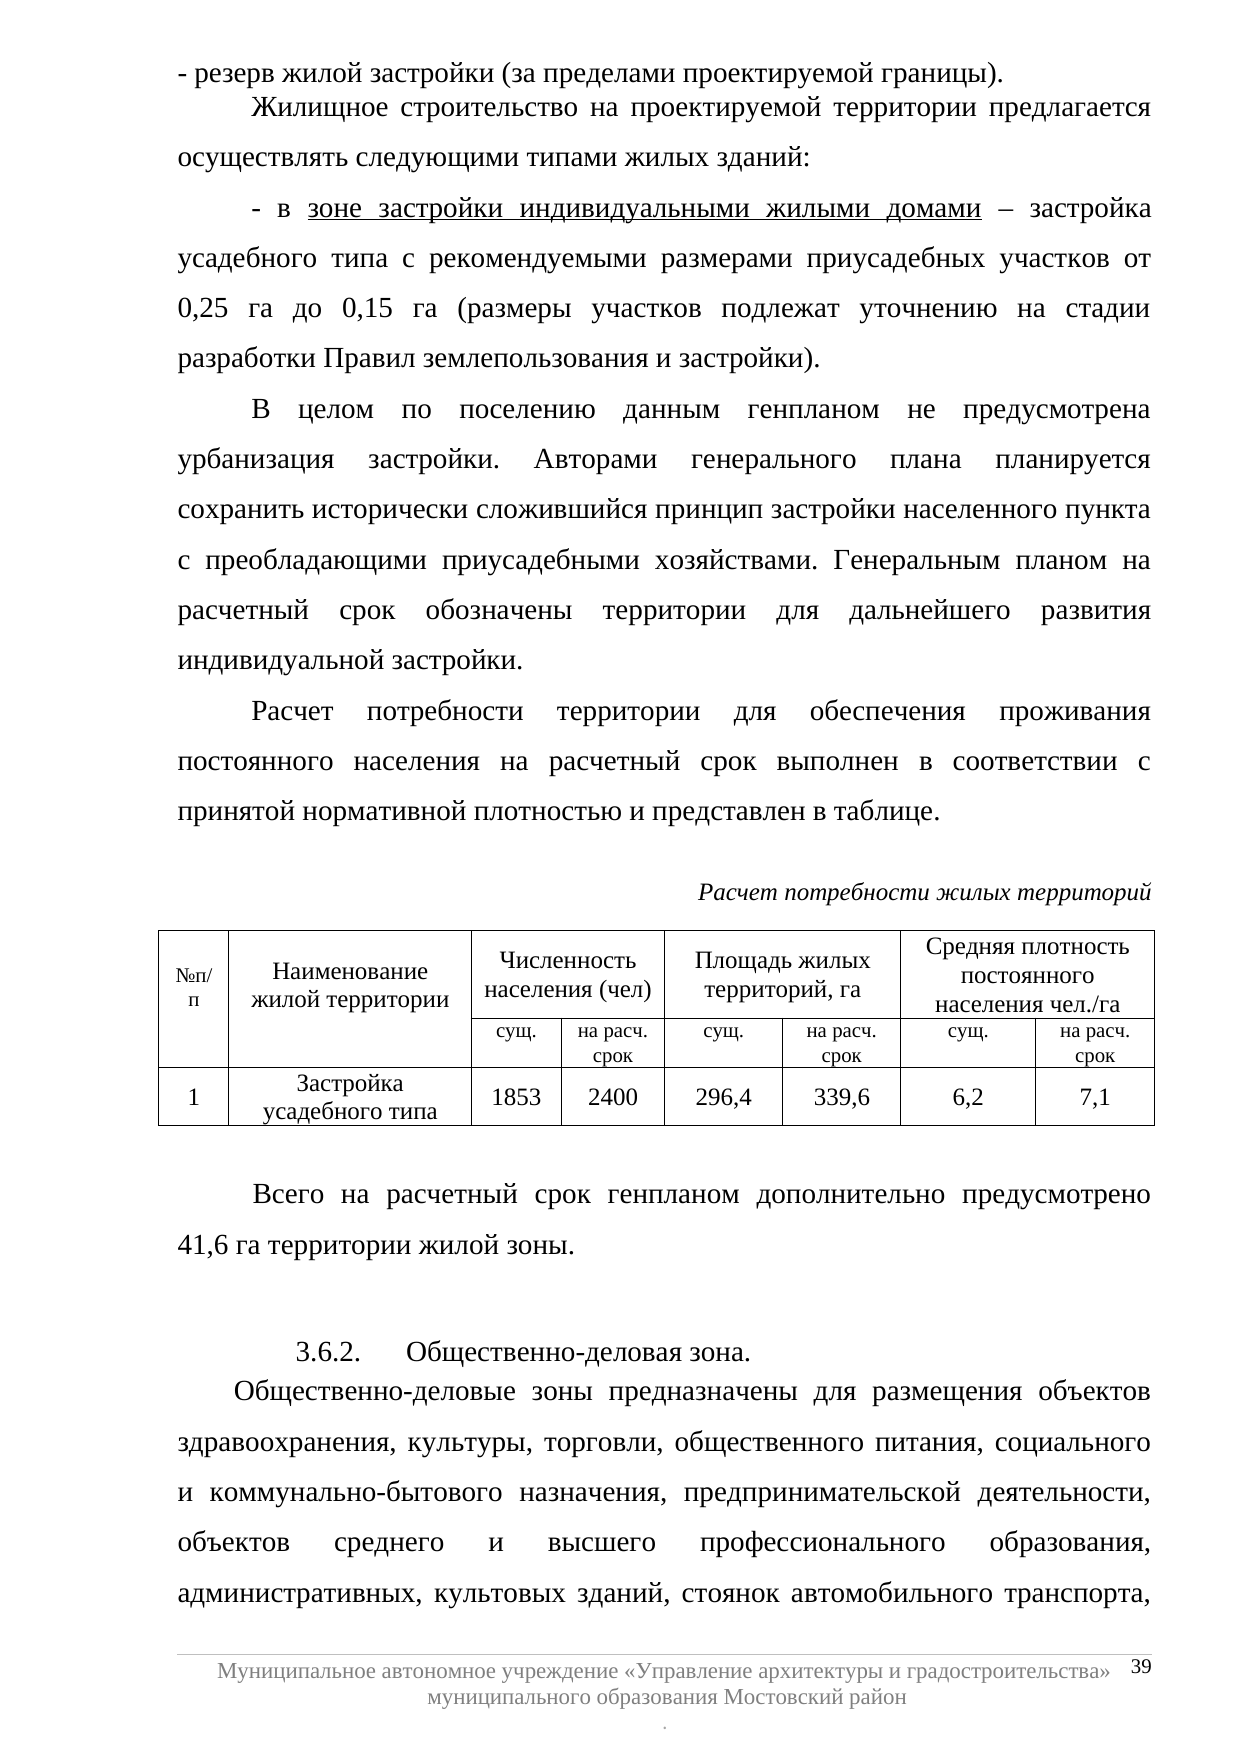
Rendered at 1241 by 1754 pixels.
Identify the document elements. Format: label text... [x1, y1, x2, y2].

table_cell на расч. срок [1036, 1019, 1154, 1067]
table_cell 339,6 [783, 1068, 900, 1125]
table_header Площадь жилых территорий, га [665, 931, 900, 1017]
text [177, 1373, 1152, 1608]
table_header №п/п [159, 931, 228, 1067]
table_header Численность населения (чел) [472, 931, 664, 1017]
text Расчет потребности жилых территорий [177, 877, 1152, 906]
table_header Наименование жилой территории [229, 931, 471, 1067]
table_cell на расч. срок [562, 1019, 664, 1067]
table_cell 2400 [562, 1068, 664, 1125]
text Общественно-деловая зона. [295, 1334, 1152, 1367]
table_cell на расч. срок [783, 1019, 900, 1067]
table_cell 1 [159, 1068, 228, 1125]
table_cell сущ. [472, 1019, 561, 1067]
table_cell сущ. [665, 1019, 782, 1067]
table_cell 7,1 [1036, 1068, 1154, 1125]
table_cell сущ. [901, 1019, 1035, 1067]
text - в зоне застройки индивидуальными жилыми домами – застройка усадебного типа с рекомендуемыми размерами приусадебных участков от 0,25 га до 0,15 га (размеры участков подлежат уточнению на стадии разработки Правил землепользования и застройки). [177, 190, 1152, 374]
table_cell 1853 [472, 1068, 561, 1125]
table_cell 6,2 [901, 1068, 1035, 1125]
table_cell 296,4 [665, 1068, 782, 1125]
table_header Средняя плотность постоянного населения чел./га [901, 931, 1154, 1017]
text Жилищное строительство на проектируемой территории предлагается осуществлять следующими типами жилых зданий: [177, 89, 1152, 173]
text Расчет потребности территории для обеспечения проживания постоянного населения на расчетный срок выполнен в соответствии с принятой нормативной плотностью и представлен в таблице. [177, 693, 1152, 827]
text В целом по поселению данным генпланом не предусмотрена урбанизация застройки. Авторами генерального плана планируется сохранить исторически сложившийся принцип застройки населенного пункта с преобладающими приусадебными хозяйствами. Генеральным планом на расчетный срок обозначены территории для дальнейшего развития индивидуальной застройки. [177, 391, 1152, 676]
text - резерв жилой застройки (за пределами проектируемой границы). [177, 56, 1152, 89]
table_cell Застройка усадебного типа [229, 1068, 471, 1125]
text Всего на расчетный срок генпланом дополнительно предусмотрено 41,6 га территории жилой зоны. [177, 1176, 1152, 1260]
